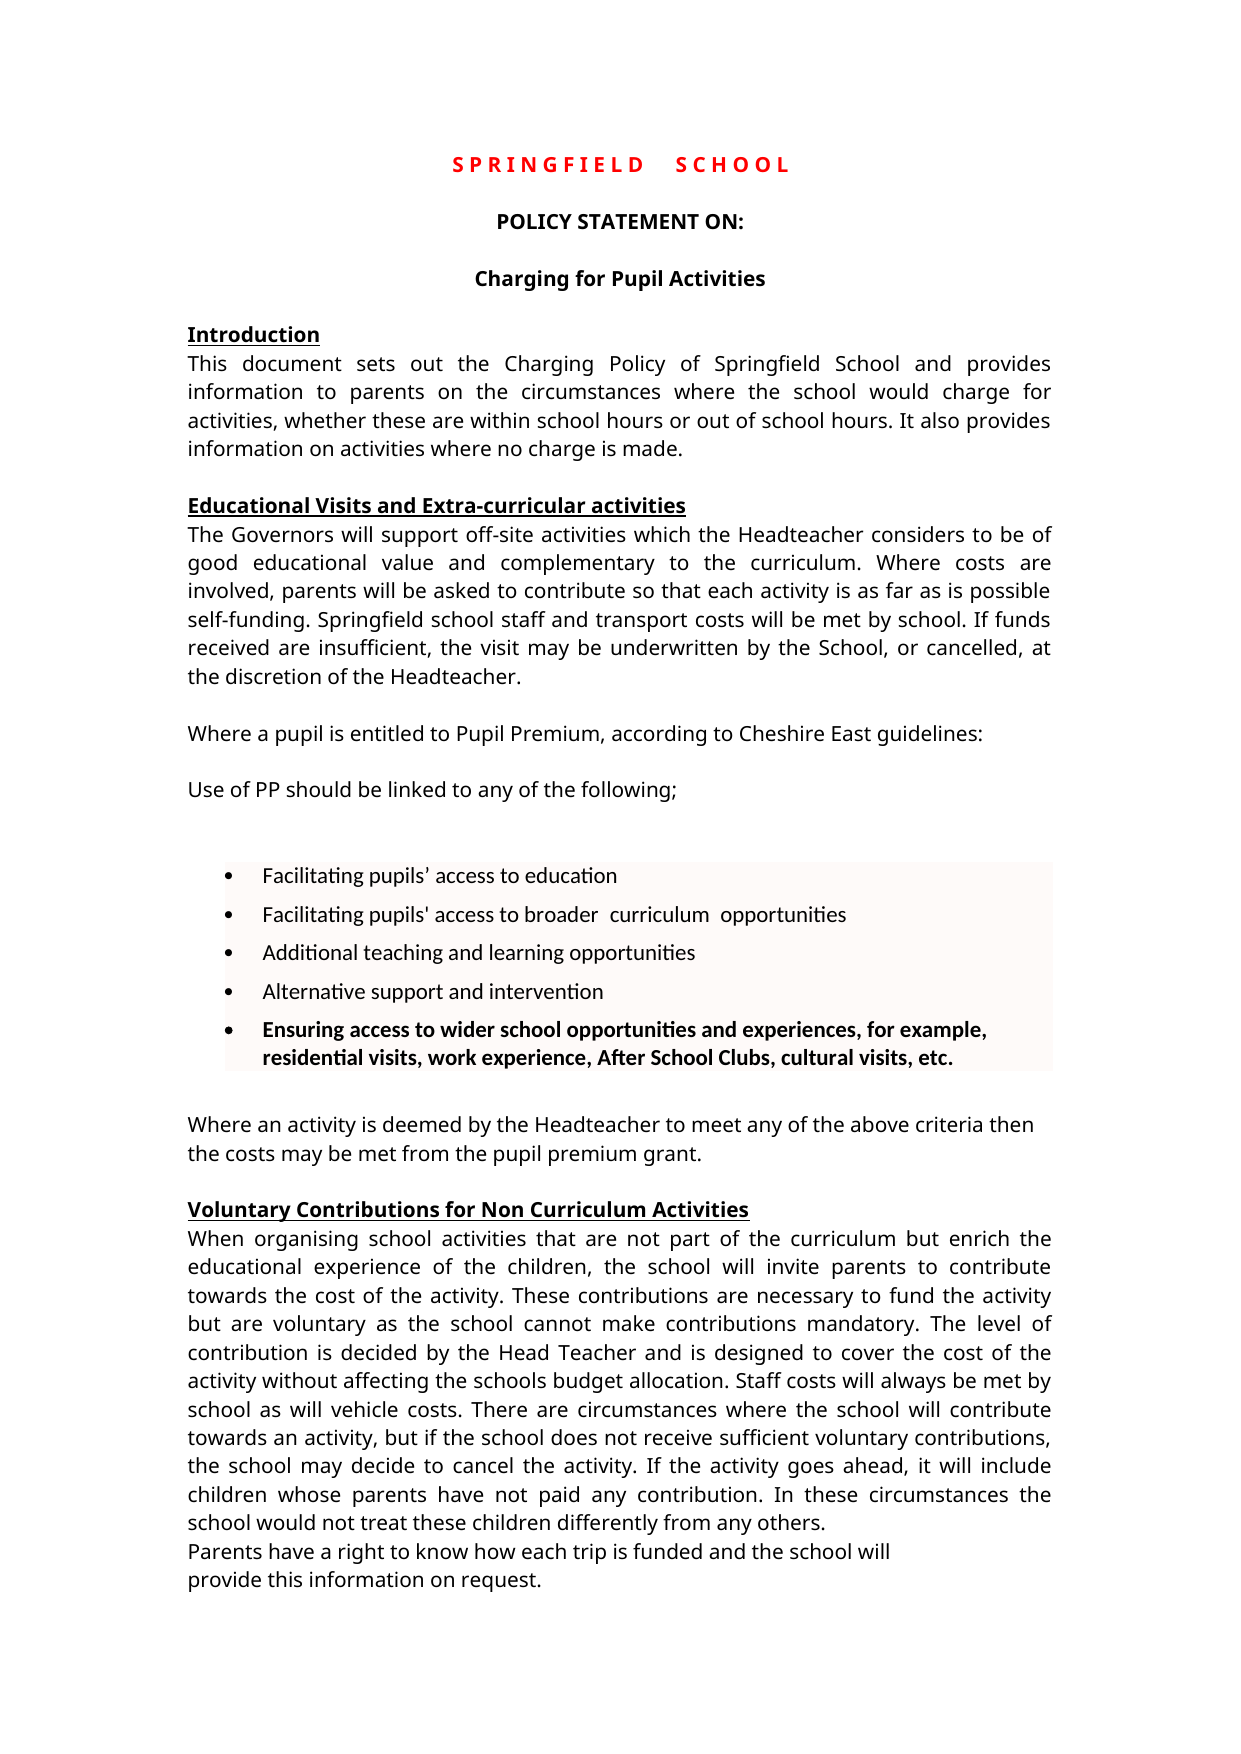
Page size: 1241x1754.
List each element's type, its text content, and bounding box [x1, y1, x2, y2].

text Use of PP should be linked to any of the following; [187, 776, 1053, 804]
list Additional teaching and learning opportunities [225, 938, 1053, 967]
text Where a pupil is entitled to Pupil Premium, according to Cheshire East guidelines: [187, 719, 1053, 747]
text Educational Visits and Extra-curricular activities [187, 491, 1053, 520]
text This document sets out the Charging Policy of Springfield School and provides information to parents on the circumstances where the school would charge for activities, whether these are within school hours or out of school hours. It also provides information on activities where no charge is made. [187, 349, 1053, 463]
list Ensuring access to wider school opportunities and experiences, for example, residential visits, work experience, After School Clubs, cultural visits, etc. [225, 1015, 1053, 1071]
text Where an activity is deemed by the Headteacher to meet any of the above criteria then the costs may be met from the pupil premium grant. [187, 1110, 1053, 1167]
text S P R I N G F I E L D S C H O O L [187, 150, 1053, 178]
text When organising school activities that are not part of the curriculum but enrich the educational experience of the children, the school will invite parents to contribute towards the cost of the activity. These contributions are necessary to fund the activity but are voluntary as the school cannot make contributions mandatory. The level of contribution is decided by the Head Teacher and is designed to cover the cost of the activity without affecting the schools budget allocation. Staff costs will always be met by school as will vehicle costs. There are circumstances where the school will contribute towards an activity, but if the school does not receive sufficient voluntary contributions, the school may decide to cancel the activity. If the activity goes ahead, it will include children whose parents have not paid any contribution. In these circumstances the school would not treat these children differently from any others. [187, 1224, 1053, 1537]
list Facilitating pupils' access to broader curriculum opportunities [225, 900, 1053, 928]
text POLICY STATEMENT ON: [187, 207, 1053, 235]
text provide this information on request. [187, 1565, 1053, 1594]
text Parents have a right to know how each trip is funded and the school will [187, 1537, 1053, 1565]
text Introduction [187, 321, 1053, 349]
text The Governors will support off-site activities which the Headteacher considers to be of good educational value and complementary to the curriculum. Where costs are involved, parents will be asked to contribute so that each activity is as far as is possible self-funding. Springfield school staff and transport costs will be met by school. If funds received are insufficient, the visit may be underwritten by the School, or cancelled, at the discretion of the Headteacher. [187, 520, 1053, 690]
text Voluntary Contributions for Non Curriculum Activities [187, 1196, 1053, 1224]
text Charging for Pupil Activities [187, 264, 1053, 292]
list Facilitating pupils’ access to education [225, 862, 1053, 890]
list Alternative support and intervention [225, 977, 1053, 1005]
